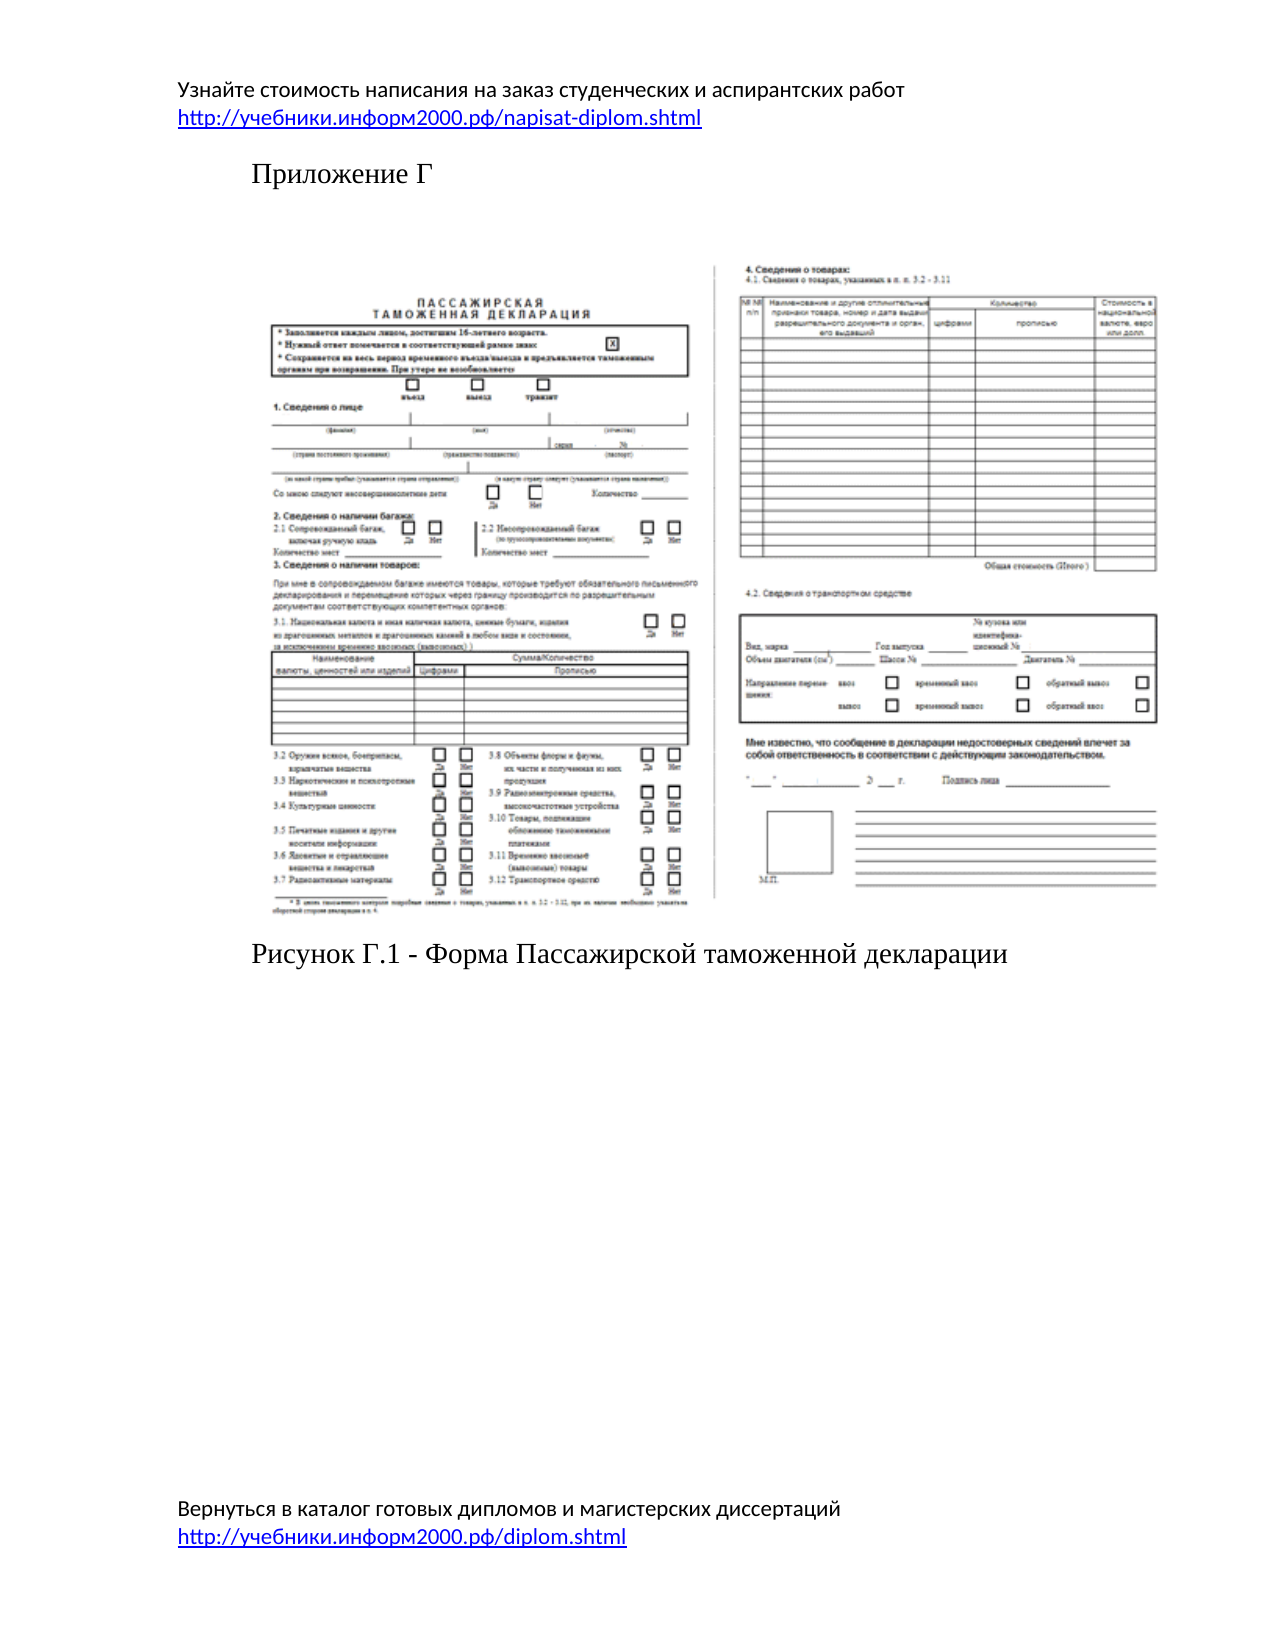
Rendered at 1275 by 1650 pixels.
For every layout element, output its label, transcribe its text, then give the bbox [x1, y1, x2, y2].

text Приложение Г [177, 156, 1186, 189]
text Рисунок Г.1 - Форма Пассажирской таможенной декларации [177, 936, 1186, 969]
